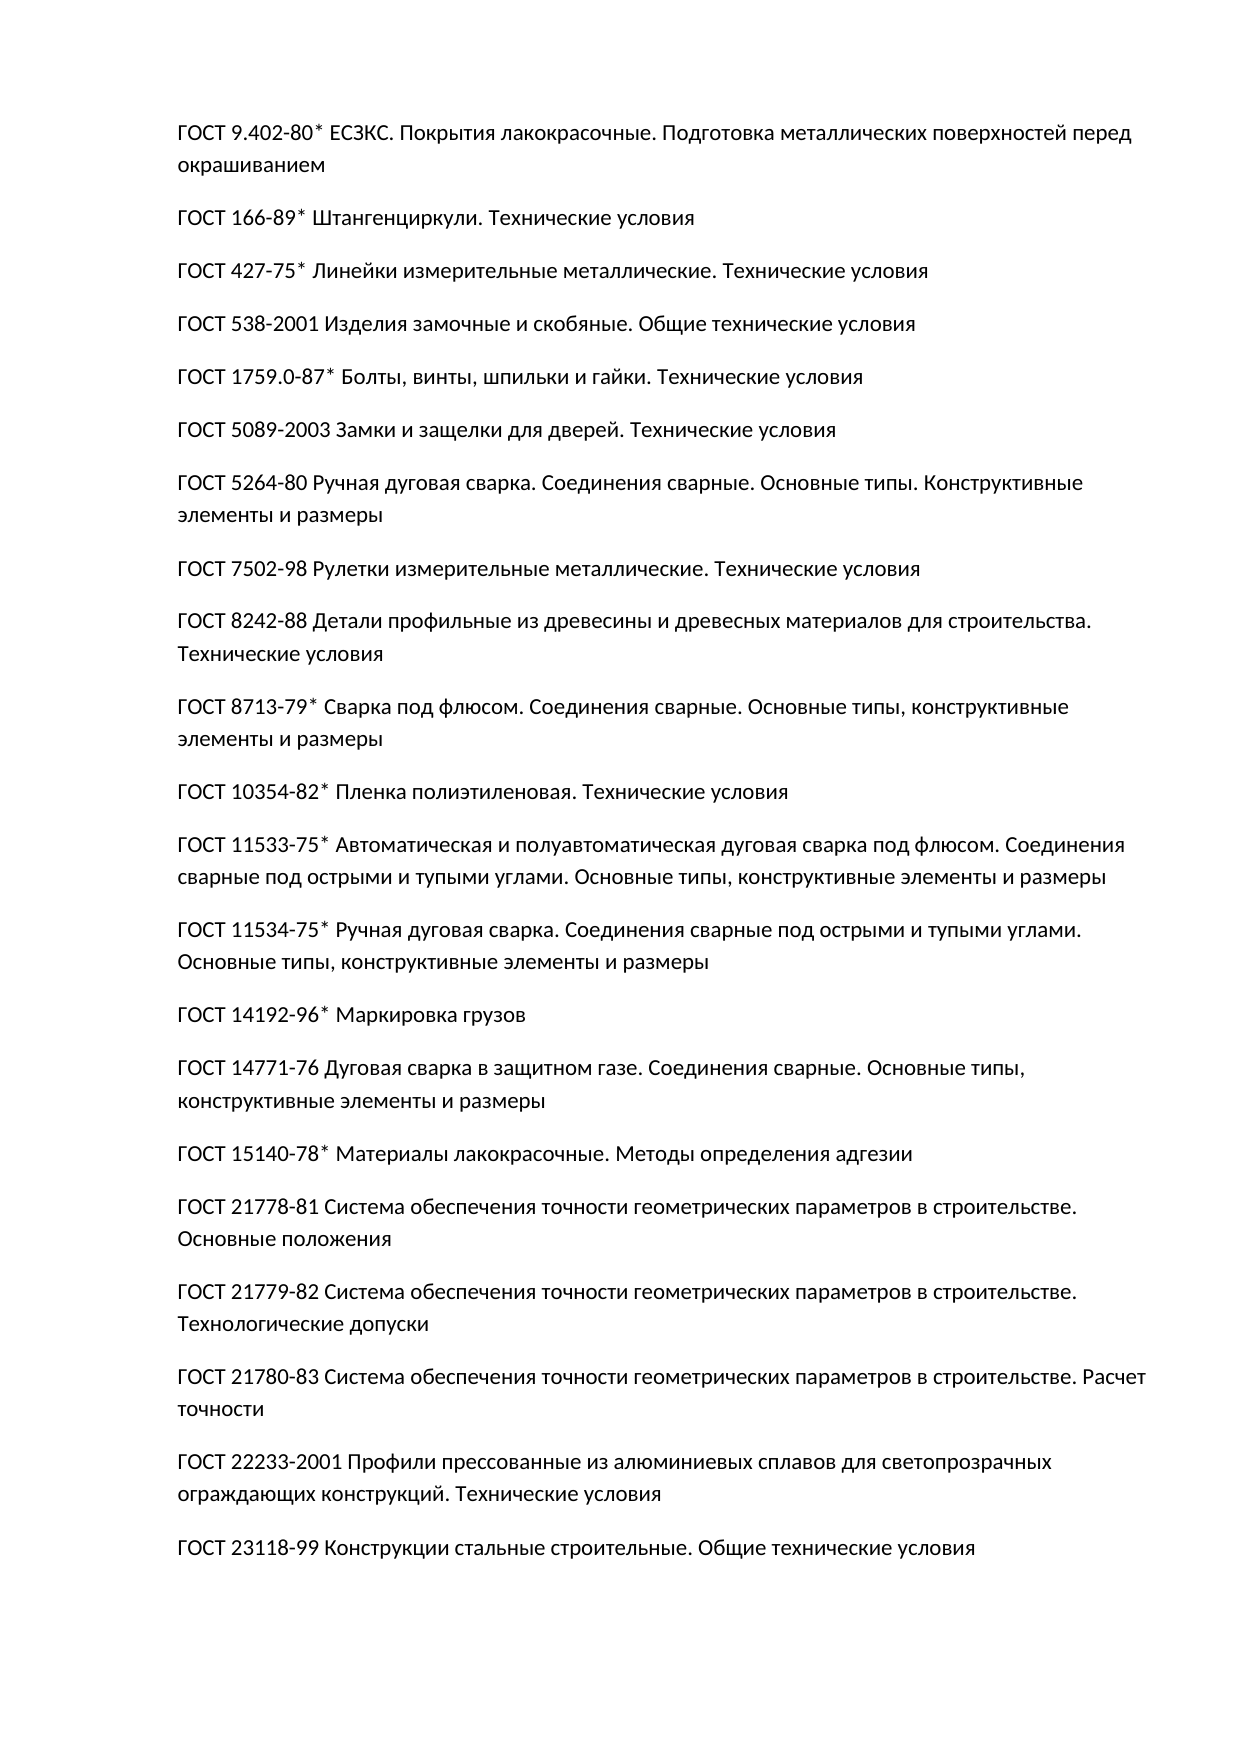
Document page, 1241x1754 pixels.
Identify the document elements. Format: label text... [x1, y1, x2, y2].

text ГОСТ 21778-81 Система обеспечения точности геометрических параметров в строительстве. Основные положения [177, 1192, 1152, 1252]
text ГОСТ 427-75* Линейки измерительные металлические. Технические условия [177, 256, 1152, 284]
text ГОСТ 1759.0-87* Болты, винты, шпильки и гайки. Технические условия [177, 362, 1152, 390]
text ГОСТ 5089-2003 Замки и защелки для дверей. Технические условия [177, 415, 1152, 443]
text ГОСТ 14771-76 Дуговая сварка в защитном газе. Соединения сварные. Основные типы, конструктивные элементы и размеры [177, 1053, 1152, 1114]
text ГОСТ 23118-99 Конструкции стальные строительные. Общие технические условия [177, 1533, 1152, 1561]
text ГОСТ 22233-2001 Профили прессованные из алюминиевых сплавов для светопрозрачных ограждающих конструкций. Технические условия [177, 1447, 1152, 1508]
text ГОСТ 166-89* Штангенциркули. Технические условия [177, 203, 1152, 231]
text ГОСТ 21779-82 Система обеспечения точности геометрических параметров в строительстве. Технологические допуски [177, 1277, 1152, 1337]
text ГОСТ 11534-75* Ручная дуговая сварка. Соединения сварные под острыми и тупыми углами. Основные типы, конструктивные элементы и размеры [177, 915, 1152, 976]
text ГОСТ 14192-96* Маркировка грузов [177, 1001, 1152, 1028]
text ГОСТ 10354-82* Пленка полиэтиленовая. Технические условия [177, 777, 1152, 805]
text ГОСТ 15140-78* Материалы лакокрасочные. Методы определения адгезии [177, 1139, 1152, 1167]
text ГОСТ 9.402-80* ЕСЗКС. Покрытия лакокрасочные. Подготовка металлических поверхностей перед окрашиванием [177, 118, 1152, 178]
text ГОСТ 21780-83 Система обеспечения точности геометрических параметров в строительстве. Расчет точности [177, 1362, 1152, 1422]
text ГОСТ 11533-75* Автоматическая и полуавтоматическая дуговая сварка под флюсом. Соединения сварные под острыми и тупыми углами. Основные типы, конструктивные элементы и размеры [177, 830, 1152, 890]
text ГОСТ 538-2001 Изделия замочные и скобяные. Общие технические условия [177, 309, 1152, 337]
text ГОСТ 8242-88 Детали профильные из древесины и древесных материалов для строительства. Технические условия [177, 607, 1152, 667]
text ГОСТ 8713-79* Сварка под флюсом. Соединения сварные. Основные типы, конструктивные элементы и размеры [177, 692, 1152, 752]
text ГОСТ 7502-98 Рулетки измерительные металлические. Технические условия [177, 554, 1152, 582]
text ГОСТ 5264-80 Ручная дуговая сварка. Соединения сварные. Основные типы. Конструктивные элементы и размеры [177, 468, 1152, 529]
